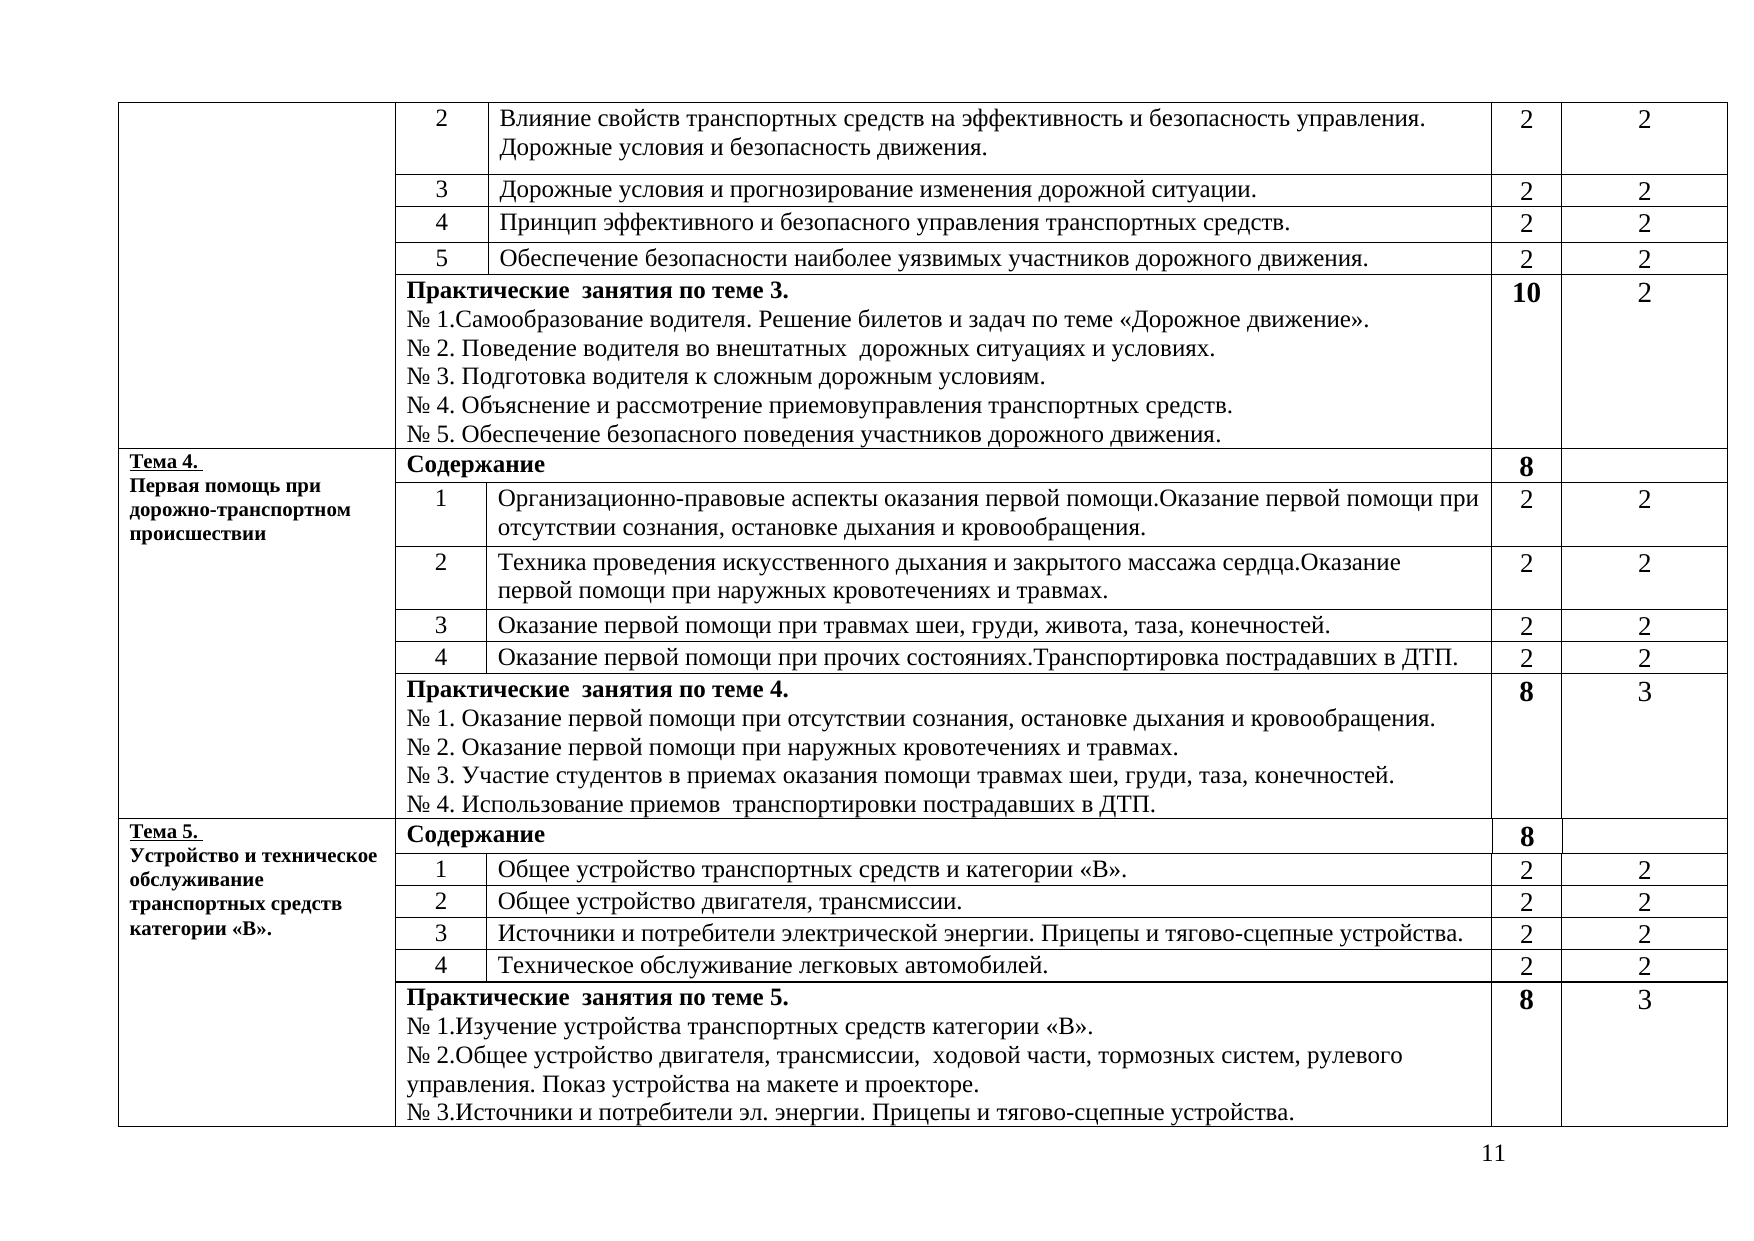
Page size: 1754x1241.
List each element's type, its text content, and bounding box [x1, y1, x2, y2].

table_cell [1563, 819, 1727, 853]
table_cell 4 [396, 642, 486, 673]
table_cell Принцип эффективного и безопасного управления транспортных средств. [489, 207, 1491, 242]
table_cell Оказание первой помощи при прочих состояниях.Транспортировка пострадавших в ДТП. [487, 642, 1491, 673]
table_cell 2 [1562, 483, 1727, 546]
table_cell 2 [1562, 207, 1727, 242]
table_cell 2 [396, 886, 486, 917]
table_cell Обеспечение безопасности наиболее уязвимых участников дорожного движения. [489, 243, 1491, 274]
table_cell 3 [1562, 674, 1727, 818]
table_cell Содержание [396, 449, 1491, 482]
table_cell 2 [1492, 175, 1561, 206]
table_cell 8 [1492, 449, 1561, 482]
table_cell 8 [1492, 983, 1561, 1126]
table_cell 2 [1492, 547, 1561, 609]
table_cell 3 [396, 610, 486, 641]
table_cell Содержание [396, 819, 1492, 853]
table_cell 2 [1562, 175, 1727, 206]
table_cell 2 [1562, 854, 1727, 885]
table_cell 2 [1562, 547, 1727, 609]
table_cell 2 [396, 103, 488, 173]
table_cell Общее устройство транспортных средств и категории «В». [487, 854, 1491, 885]
table_cell 8 [1492, 674, 1561, 818]
table_cell 2 [1492, 103, 1561, 173]
table_cell 10 [1492, 275, 1561, 448]
table_cell 8 [1493, 819, 1562, 853]
table_cell 2 [1492, 918, 1561, 949]
table_cell 3 [1562, 983, 1727, 1126]
table_cell Практические занятия по теме 4. № 1. Оказание первой помощи при отсутствии сознания, остановке дыхания и кровообращения. № 2. Оказание первой помощи при наружных кровотечениях и травмах. № 3. Участие студентов в приемах оказания помощи травмах шеи, груди, таза, конечностей. № 4. Использование приемов транспортировки пострадавших в ДТП. [396, 674, 1491, 818]
table_cell 1 [396, 483, 486, 546]
table_cell 2 [1492, 243, 1561, 274]
table_cell Техническое обслуживание легковых автомобилей. [487, 950, 1491, 981]
table_cell Организационно-правовые аспекты оказания первой помощи.Оказание первой помощи при отсутствии сознания, остановке дыхания и кровообращения. [487, 483, 1491, 546]
table_cell Дорожные условия и прогнозирование изменения дорожной ситуации. [489, 175, 1491, 206]
table_cell Общее устройство двигателя, трансмиссии. [487, 886, 1491, 917]
table_cell 3 [396, 175, 488, 206]
table_cell [1562, 449, 1727, 482]
table_cell 2 [1562, 243, 1727, 274]
table_cell 2 [1562, 275, 1727, 448]
table_cell 2 [1562, 103, 1727, 173]
table_cell 4 [396, 207, 488, 242]
table_cell 2 [396, 547, 486, 609]
table_cell 2 [1492, 950, 1561, 981]
table_cell Источники и потребители электрической энергии. Прицепы и тягово-сцепные устройства. [487, 918, 1491, 949]
table_cell Тема 4. Первая помощь при дорожно-транспортном происшествии [119, 449, 395, 818]
table_cell 2 [1492, 483, 1561, 546]
table_cell 2 [1492, 207, 1561, 242]
table_cell 2 [1492, 854, 1561, 885]
table_cell 3 [396, 918, 486, 949]
table_cell 1 [396, 854, 486, 885]
table_cell 2 [1562, 950, 1727, 981]
table_cell Влияние свойств транспортных средств на эффективность и безопасность управления. Дорожные условия и безопасность движения. [489, 103, 1491, 173]
table_cell Тема 5. Устройство и техническое обслуживание транспортных средств категории «В». [119, 819, 395, 1126]
table_cell Практические занятия по теме 3. № 1.Самообразование водителя. Решение билетов и задач по теме «Дорожное движение». № 2. Поведение водителя во внештатных дорожных ситуациях и условиях. № 3. Подготовка водителя к сложным дорожным условиям. № 4. Объяснение и рассмотрение приемовуправления транспортных средств. № 5. Обеспечение безопасного поведения участников дорожного движения. [396, 275, 1491, 448]
table_cell 2 [1562, 642, 1727, 673]
table_cell Техника проведения искусственного дыхания и закрытого массажа сердца.Оказание первой помощи при наружных кровотечениях и травмах. [487, 547, 1491, 609]
table_cell Оказание первой помощи при травмах шеи, груди, живота, таза, конечностей. [487, 610, 1491, 641]
table_cell 2 [1562, 918, 1727, 949]
table_cell 2 [1562, 610, 1727, 641]
table_cell 2 [1492, 610, 1561, 641]
table_cell 2 [1492, 886, 1561, 917]
table_cell 2 [1492, 642, 1561, 673]
table_cell 4 [396, 950, 486, 981]
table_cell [396, 983, 1491, 1126]
table_cell 5 [396, 243, 488, 274]
table_cell 2 [1562, 886, 1727, 917]
